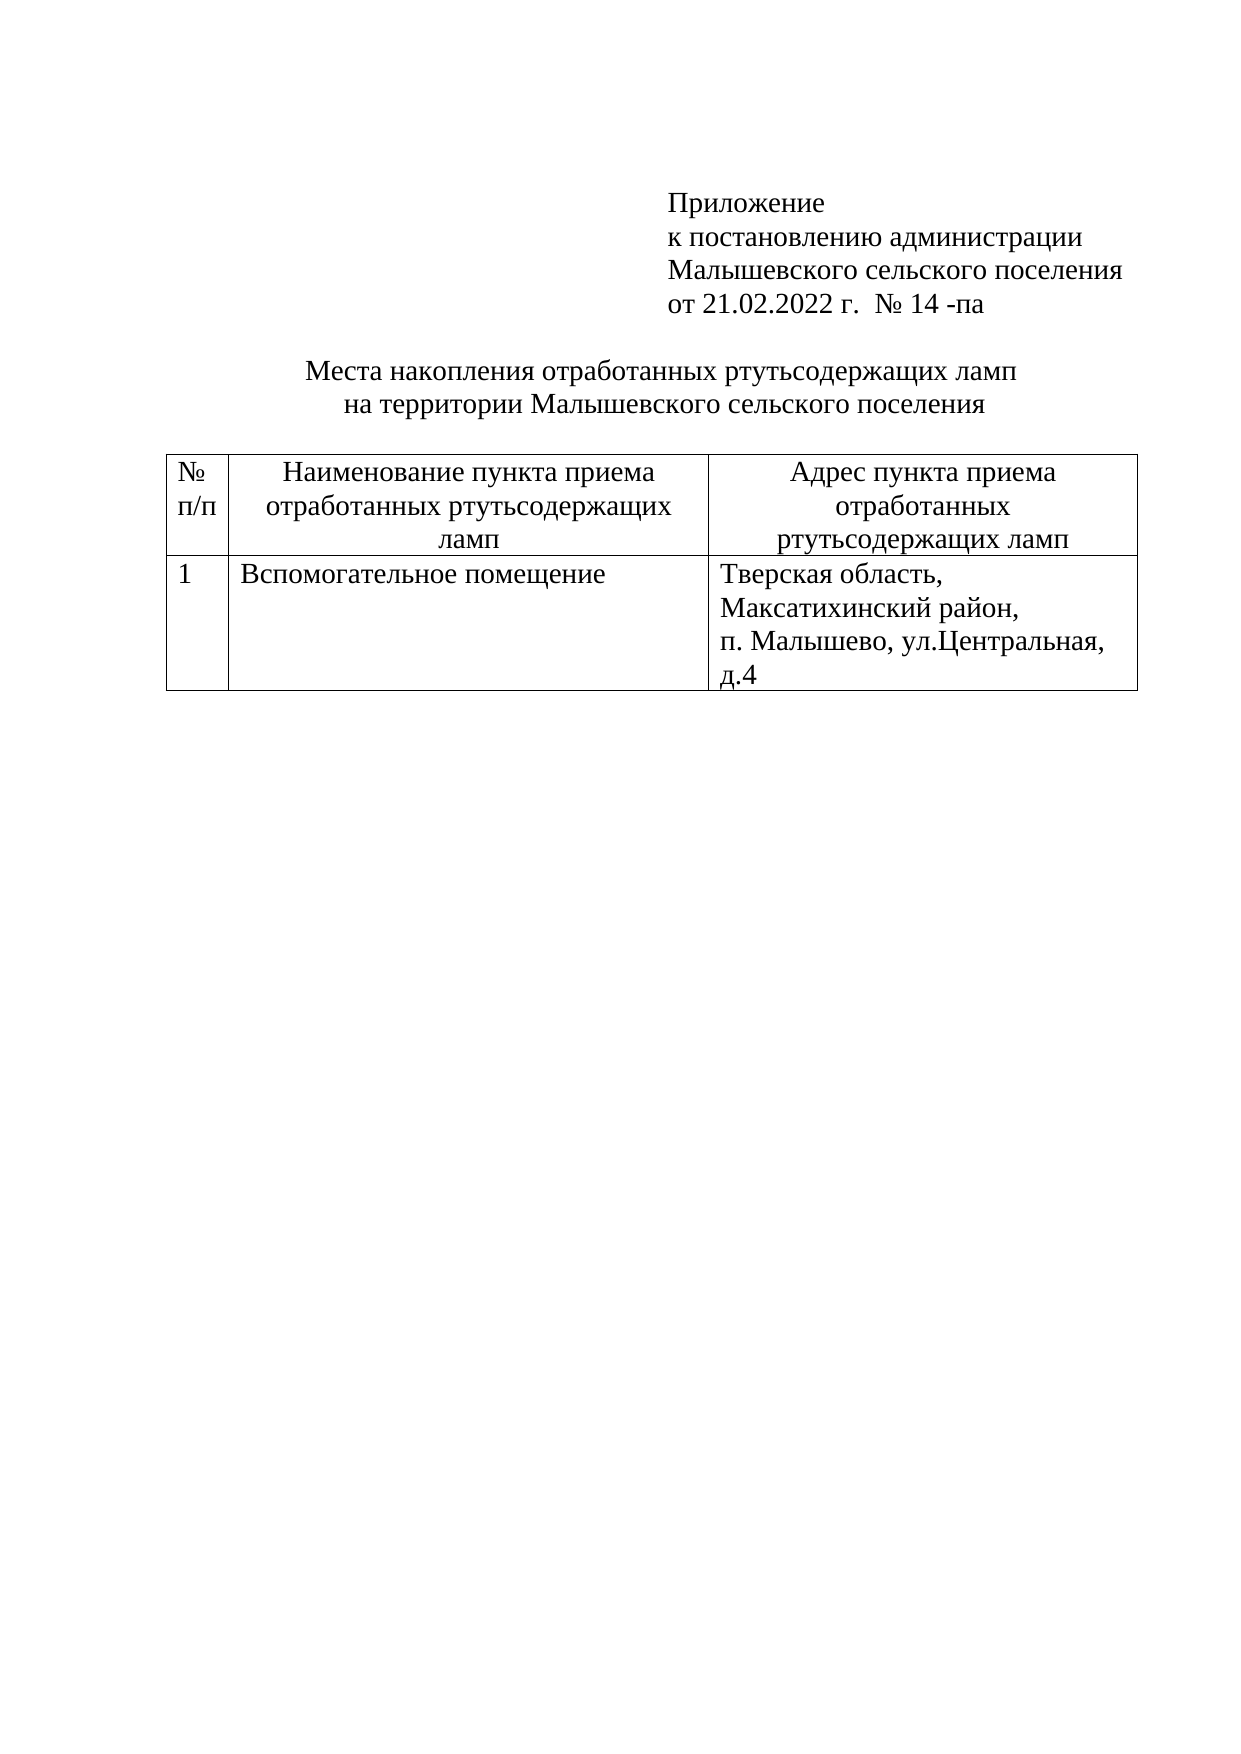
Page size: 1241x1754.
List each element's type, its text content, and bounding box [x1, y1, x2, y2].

text от 21.02.2022 г. № 14 -па [667, 286, 1163, 319]
table_header № п/п [167, 455, 228, 555]
text Малышевского сельского поселения [667, 252, 1163, 286]
table_cell Тверская область, Максатихинский район, п. Малышево, ул.Центральная, д.4 [709, 556, 1137, 690]
table_cell Вспомогательное помещение [229, 556, 708, 690]
text Приложение [667, 185, 1163, 219]
table_header Наименование пункта приема отработанных ртутьсодержащих ламп [229, 455, 708, 555]
table_cell 1 [167, 556, 228, 690]
text к постановлению администрации [667, 219, 1163, 252]
table_header Адрес пункта приема отработанных ртутьсодержащих ламп [709, 455, 1137, 555]
text Места накопления отработанных ртутьсодержащих ламп на территории Малышевского сельского поселения [165, 353, 1163, 420]
